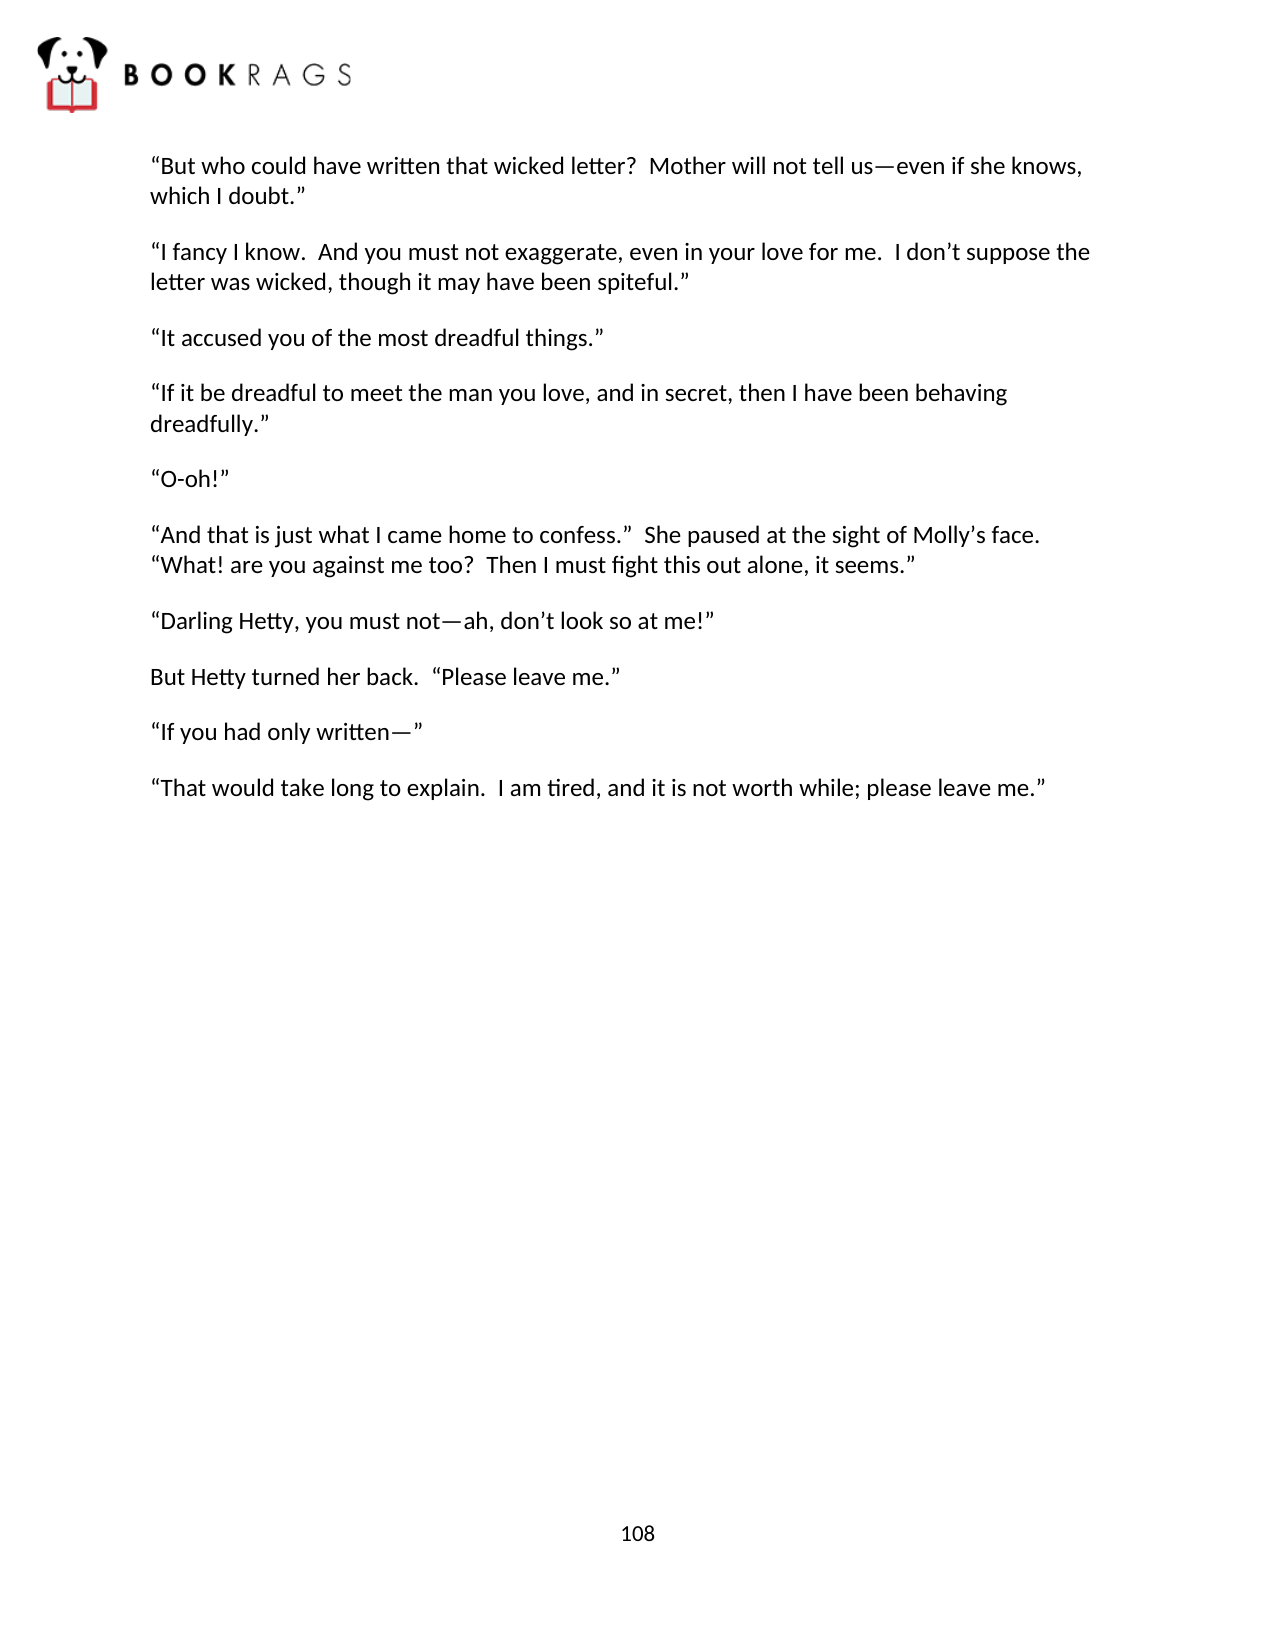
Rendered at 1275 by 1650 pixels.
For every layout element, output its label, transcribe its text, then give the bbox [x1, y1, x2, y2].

text “But who could have written that wicked letter? Mother will not tell us—­even if she knows, which I doubt.” [150, 150, 1125, 211]
text “O-oh!” [150, 464, 1125, 494]
text “It accused you of the most dreadful things.” [150, 322, 1125, 353]
text But Hetty turned her back. “Please leave me.” [150, 661, 1125, 691]
text “That would take long to explain. I am tired, and it is not worth while; please leave me.” [150, 772, 1125, 802]
picture [37, 37, 351, 113]
text “If it be dreadful to meet the man you love, and in secret, then I have been behaving dreadfully.” [150, 378, 1125, 439]
text “Darling Hetty, you must not—­ah, don’t look so at me!” [150, 605, 1125, 636]
text “And that is just what I came home to confess.” She paused at the sight of Molly’s face. “What! are you against me too? Then I must fight this out alone, it seems.” [150, 519, 1125, 580]
text “I fancy I know. And you must not exaggerate, even in your love for me. I don’t suppose the letter was wicked, though it may have been spiteful.” [150, 236, 1125, 297]
text “If you had only written—­” [150, 716, 1125, 747]
